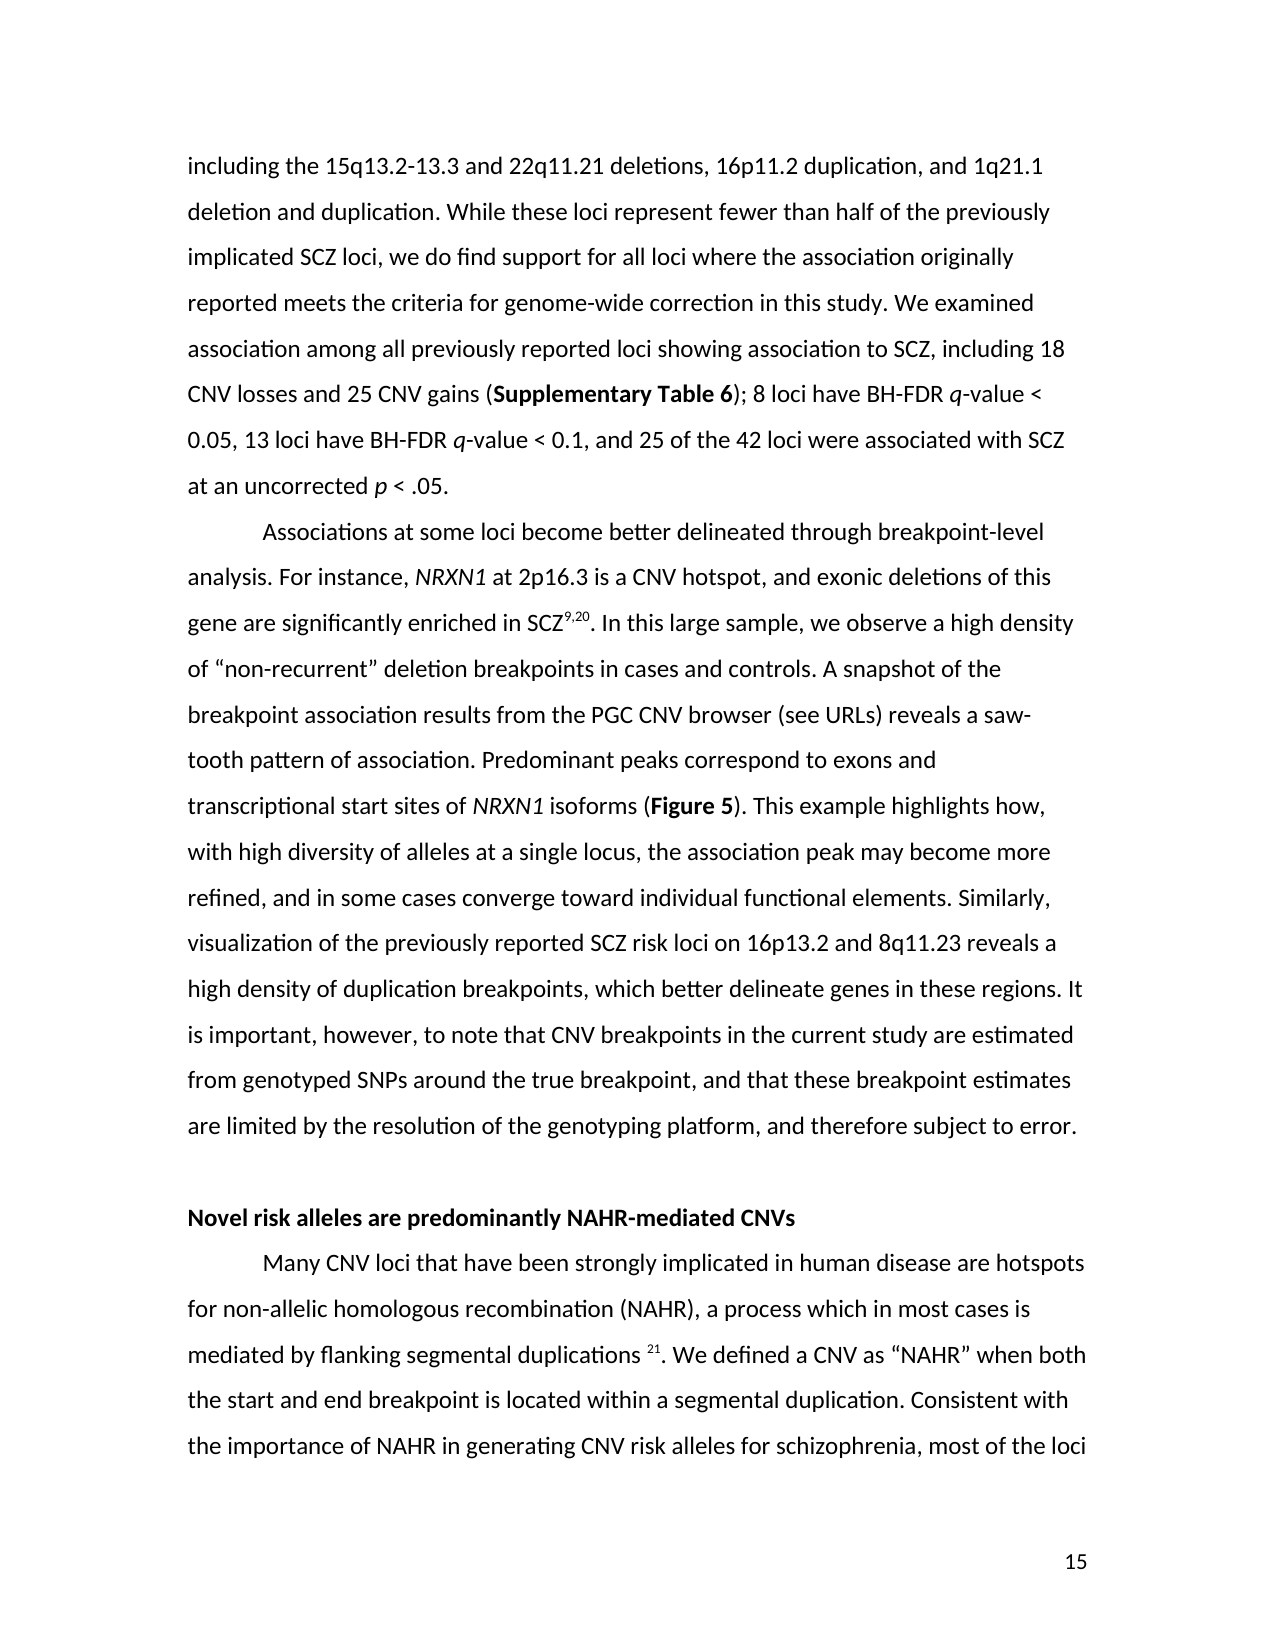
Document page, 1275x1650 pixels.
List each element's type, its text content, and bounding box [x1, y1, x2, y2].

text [187, 150, 1087, 501]
text Associations at some loci become better delineated through breakpoint-level analysis. For instance, NRXN1 at 2p16.3 is a CNV hotspot, and exonic deletions of this gene are significantly enriched in SCZ9,20. In this large sample, we observe a high density of “non-recurrent” deletion breakpoints in cases and controls. A snapshot of the breakpoint association results from the PGC CNV browser (see URLs) reveals a saw-tooth pattern of association. Predominant peaks correspond to exons and transcriptional start sites of NRXN1 isoforms (Figure 5). This example highlights how, with high diversity of alleles at a single locus, the association peak may become more refined, and in some cases converge toward individual functional elements. Similarly, visualization of the previously reported SCZ risk loci on 16p13.2 and 8q11.23 reveals a high density of duplication breakpoints, which better delineate genes in these regions. It is important, however, to note that CNV breakpoints in the current study are estimated from genotyped SNPs around the true breakpoint, and that these breakpoint estimates are limited by the resolution of the genotyping platform, and therefore subject to error. [187, 516, 1087, 1141]
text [187, 1247, 1087, 1461]
text Novel risk alleles are predominantly NAHR-mediated CNVs [187, 1202, 1087, 1232]
